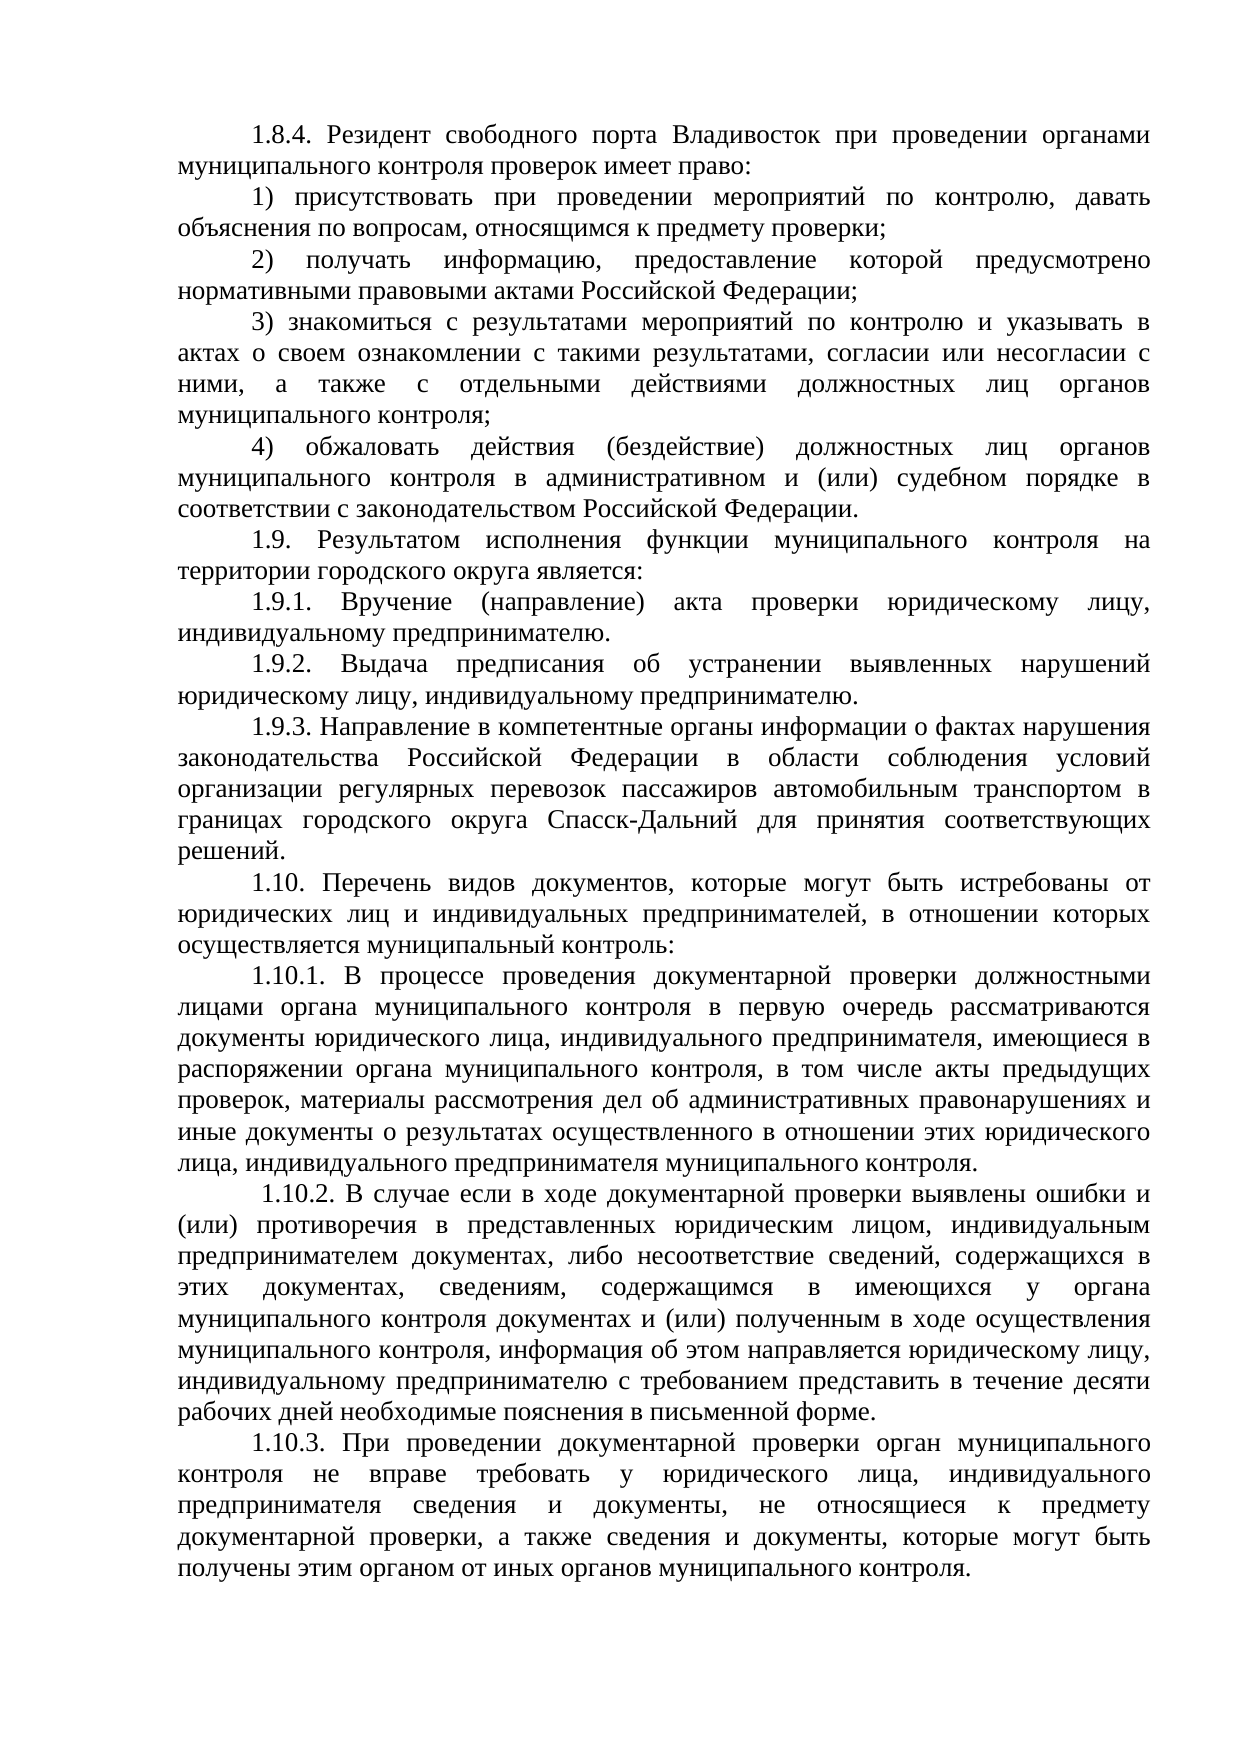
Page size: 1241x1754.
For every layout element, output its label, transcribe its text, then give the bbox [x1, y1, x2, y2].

text 1.10. Перечень видов документов, которые могут быть истребованы от юридических лиц и индивидуальных предпринимателей, в отношении которых осуществляется муниципальный контроль: [177, 866, 1152, 959]
text 3) знакомиться с результатами мероприятий по контролю и указывать в актах о своем ознакомлении с такими результатами, согласии или несогласии с ними, а также с отдельными действиями должностных лиц органов муниципального контроля; [177, 305, 1152, 429]
text 1.9.3. Направление в компетентные органы информации о фактах нарушения законодательства Российской Федерации в области соблюдения условий организации регулярных перевозок пассажиров автомобильным транспортом в границах городского округа Спасск-Дальний для принятия соответствующих решений. [177, 710, 1152, 866]
text 1.10.3. При проведении документарной проверки орган муниципального контроля не вправе требовать у юридического лица, индивидуального предпринимателя сведения и документы, не относящиеся к предмету документарной проверки, а также сведения и документы, которые могут быть получены этим органом от иных органов муниципального контроля. [177, 1426, 1152, 1582]
text 4) обжаловать действия (бездействие) должностных лиц органов муниципального контроля в административном и (или) судебном порядке в соответствии с законодательством Российской Федерации. [177, 429, 1152, 523]
text 1.9.1. Вручение (направление) акта проверки юридическому лицу, индивидуальному предпринимателю. [177, 585, 1152, 648]
text 1.10.2. В случае если в ходе документарной проверки выявлены ошибки и (или) противоречия в представленных юридическим лицом, индивидуальным предпринимателем документах, либо несоответствие сведений, содержащихся в этих документах, сведениям, содержащимся в имеющихся у органа муниципального контроля документах и (или) полученным в ходе осуществления муниципального контроля, информация об этом направляется юридическому лицу, индивидуальному предпринимателю с требованием представить в течение десяти рабочих дней необходимые пояснения в письменной форме. [177, 1177, 1152, 1426]
text 1.9.2. Выдача предписания об устранении выявленных нарушений юридическому лицу, индивидуальному предпринимателю. [177, 648, 1152, 710]
text 1.8.4. Резидент свободного порта Владивосток при проведении органами муниципального контроля проверок имеет право: [177, 118, 1152, 180]
text 2) получать информацию, предоставление которой предусмотрено нормативными правовыми актами Российской Федерации; [177, 243, 1152, 305]
text 1.10.1. В процессе проведения документарной проверки должностными лицами органа муниципального контроля в первую очередь рассматриваются документы юридического лица, индивидуального предпринимателя, имеющиеся в распоряжении органа муниципального контроля, в том числе акты предыдущих проверок, материалы рассмотрения дел об административных правонарушениях и иные документы о результатах осуществленного в отношении этих юридического лица, индивидуального предпринимателя муниципального контроля. [177, 959, 1152, 1177]
text 1.9. Результатом исполнения функции муниципального контроля на территории городского округа является: [177, 523, 1152, 585]
text 1) присутствовать при проведении мероприятий по контролю, давать объяснения по вопросам, относящимся к предмету проверки; [177, 180, 1152, 243]
